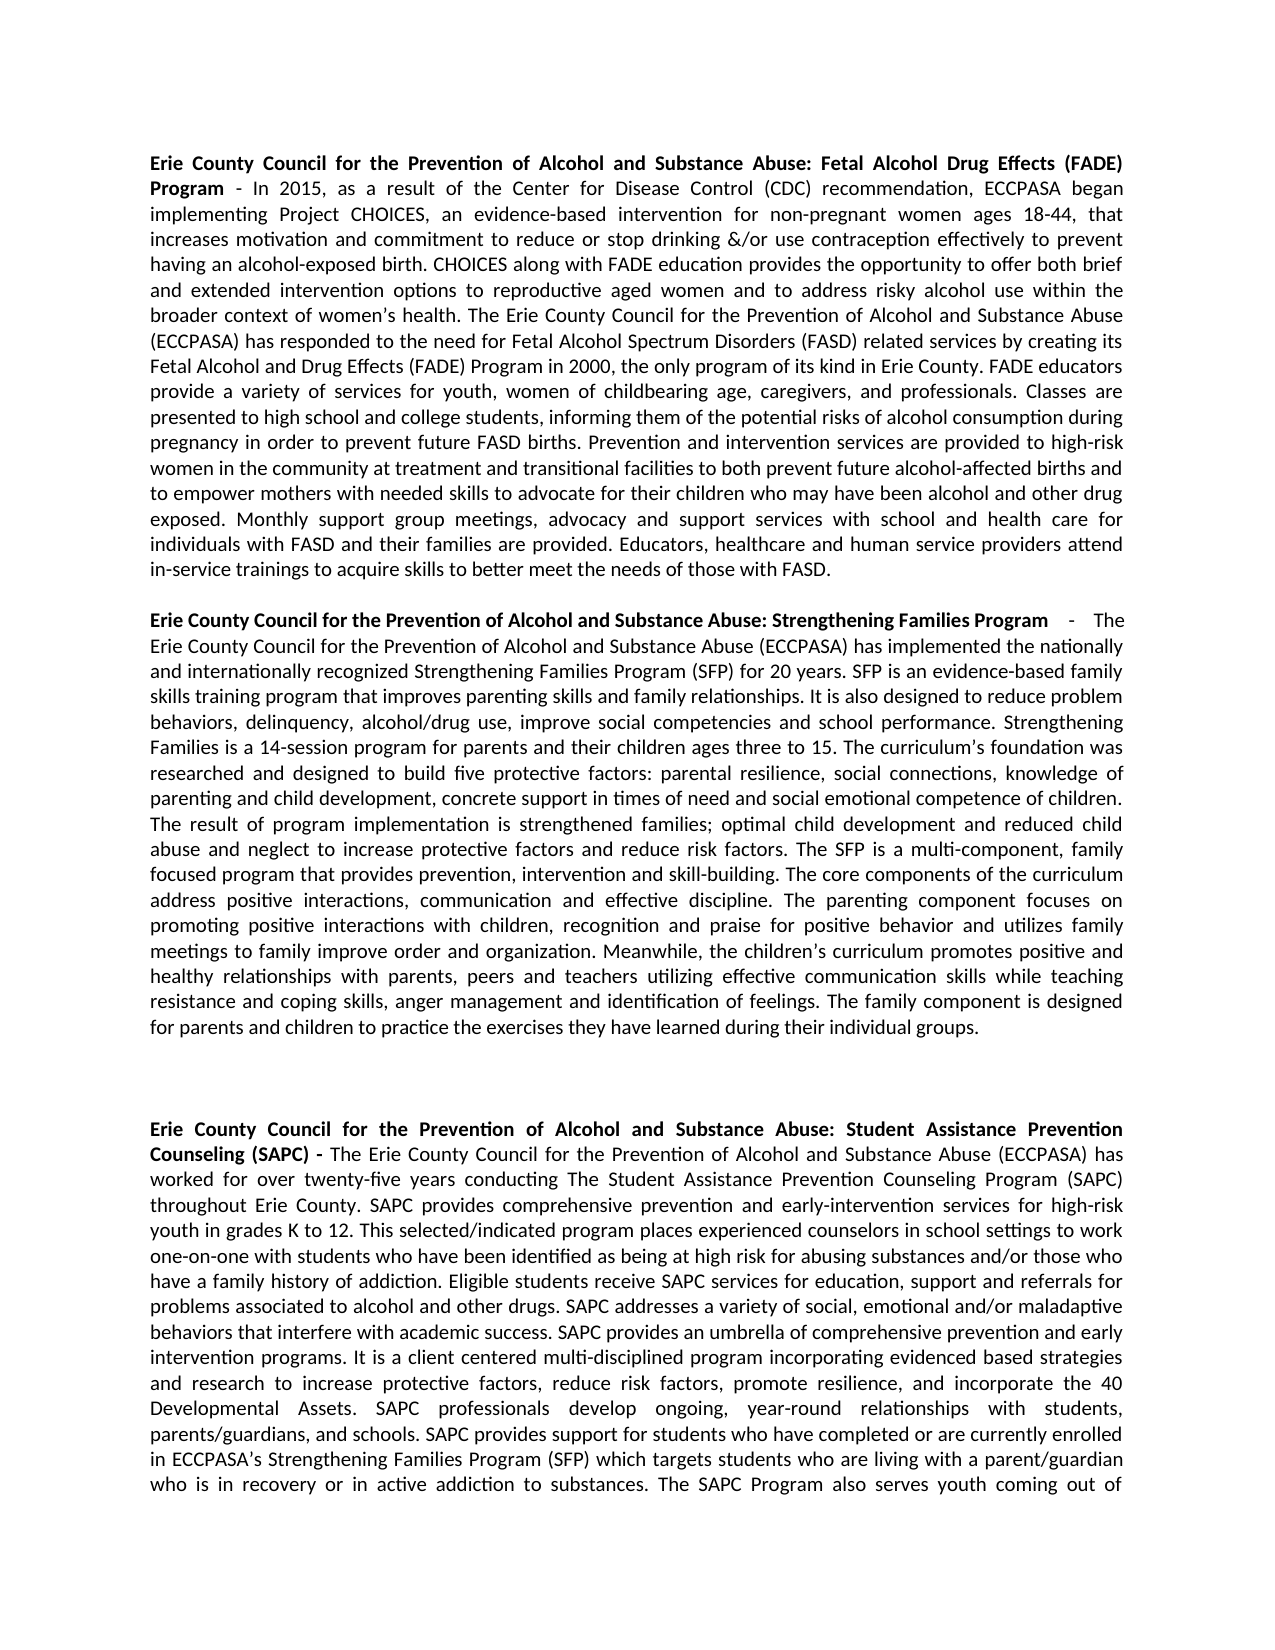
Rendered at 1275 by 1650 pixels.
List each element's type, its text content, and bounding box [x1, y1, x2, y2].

text Erie County Council for the Prevention of Alcohol and Substance Abuse: Strengthening Families Program - The Erie County Council for the Prevention of Alcohol and Substance Abuse (ECCPASA) has implemented the nationally and internationally recognized Strengthening Families Program (SFP) for 20 years. SFP is an evidence-based family skills training program that improves parenting skills and family relationships. It is also designed to reduce problem behaviors, delinquency, alcohol/drug use, improve social competencies and school performance. Strengthening Families is a 14-session program for parents and their children ages three to 15. The curriculum’s foundation was researched and designed to build five protective factors: parental resilience, social connections, knowledge of parenting and child development, concrete support in times of need and social emotional competence of children. The result of program implementation is strengthened families; optimal child development and reduced child abuse and neglect to increase protective factors and reduce risk factors. The SFP is a multi-component, family focused program that provides prevention, intervention and skill-building. The core components of the curriculum address positive interactions, communication and effective discipline. The parenting component focuses on promoting positive interactions with children, recognition and praise for positive behavior and utilizes family meetings to family improve order and organization. Meanwhile, the children’s curriculum promotes positive and healthy relationships with parents, peers and teachers utilizing effective communication skills while teaching resistance and coping skills, anger management and identification of feelings. The family component is designed for parents and children to practice the exercises they have learned during their individual groups. [150, 607, 1125, 1039]
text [150, 1116, 1125, 1497]
text Erie County Council for the Prevention of Alcohol and Substance Abuse: Fetal Alcohol Drug Effects (FADE) Program - In 2015, as a result of the Center for Disease Control (CDC) recommendation, ECCPASA began implementing Project CHOICES, an evidence-based intervention for non-pregnant women ages 18-44, that increases motivation and commitment to reduce or stop drinking &/or use contraception effectively to prevent having an alcohol-exposed birth. CHOICES along with FADE education provides the opportunity to offer both brief and extended intervention options to reproductive aged women and to address risky alcohol use within the broader context of women’s health. The Erie County Council for the Prevention of Alcohol and Substance Abuse (ECCPASA) has responded to the need for Fetal Alcohol Spectrum Disorders (FASD) related services by creating its Fetal Alcohol and Drug Effects (FADE) Program in 2000, the only program of its kind in Erie County. FADE educators provide a variety of services for youth, women of childbearing age, caregivers, and professionals. Classes are presented to high school and college students, informing them of the potential risks of alcohol consumption during pregnancy in order to prevent future FASD births. Prevention and intervention services are provided to high-risk women in the community at treatment and transitional facilities to both prevent future alcohol-affected births and to empower mothers with needed skills to advocate for their children who may have been alcohol and other drug exposed. Monthly support group meetings, advocacy and support services with school and health care for individuals with FASD and their families are provided. Educators, healthcare and human service providers attend in-service trainings to acquire skills to better meet the needs of those with FASD. [150, 150, 1125, 582]
